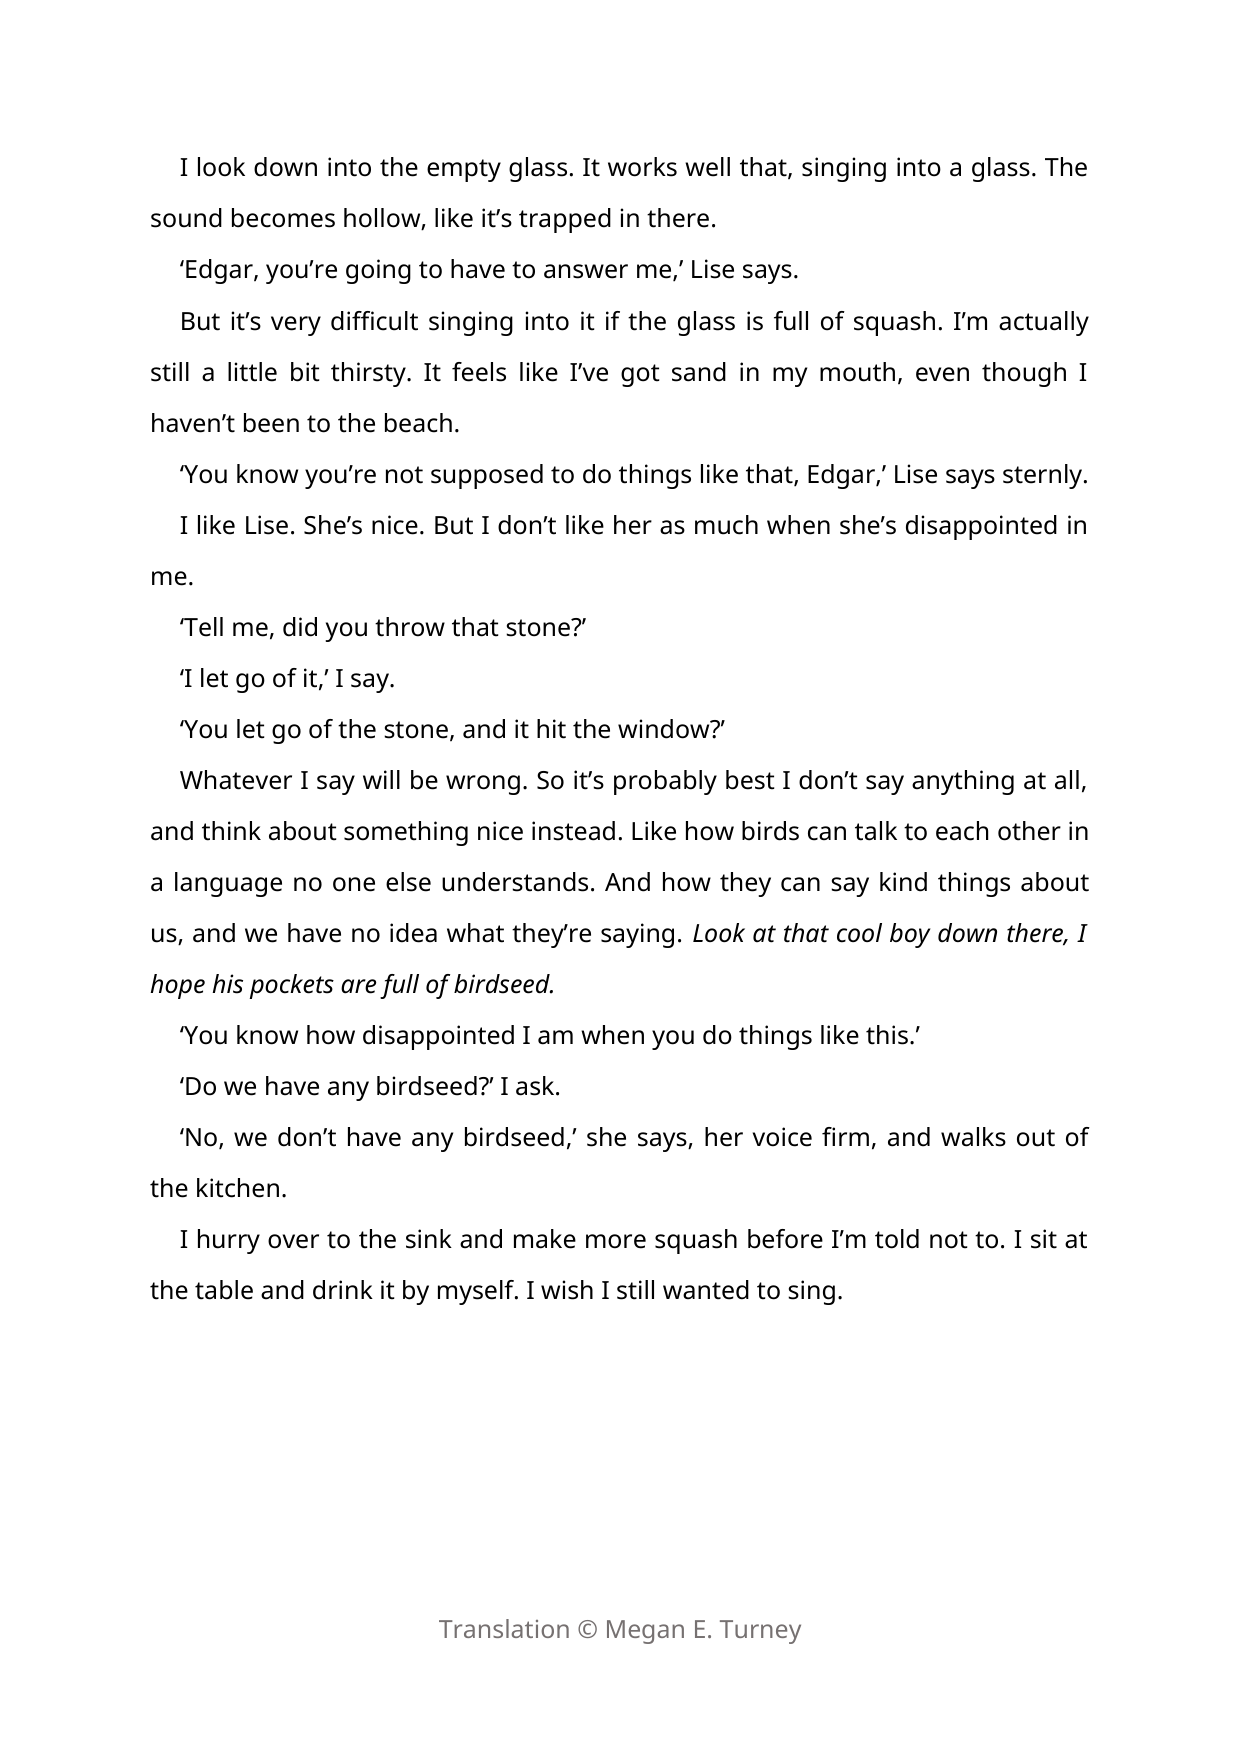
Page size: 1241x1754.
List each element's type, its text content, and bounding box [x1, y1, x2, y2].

text ‘Tell me, did you throw that stone?’ [150, 609, 1090, 643]
text ‘No, we don’t have any birdseed,’ she says, her voice firm, and walks out of the kitchen. [150, 1120, 1090, 1205]
text I look down into the empty glass. It works well that, singing into a glass. The sound becomes hollow, like it’s trapped in there. [150, 150, 1090, 235]
text ‘You know you’re not supposed to do things like that, Edgar,’ Lise says sternly. [150, 456, 1090, 490]
text ‘Edgar, you’re going to have to answer me,’ Lise says. [150, 252, 1090, 286]
text ‘You let go of the stone, and it hit the window?’ [150, 711, 1090, 746]
text ‘I let go of it,’ I say. [150, 660, 1090, 694]
text But it’s very difficult singing into it if the glass is full of squash. I’m actually still a little bit thirsty. It feels like I’ve got sand in my mouth, even though I haven’t been to the beach. [150, 303, 1090, 439]
text ‘You know how disappointed I am when you do things like this.’ [150, 1018, 1090, 1052]
text Whatever I say will be wrong. So it’s probably best I don’t say anything at all, and think about something nice instead. Like how birds can talk to each other in a language no one else understands. And how they can say kind things about us, and we have no idea what they’re saying. Look at that cool boy down there, I hope his pockets are full of birdseed. [150, 762, 1090, 1001]
text ‘Do we have any birdseed?’ I ask. [150, 1069, 1090, 1103]
text I hurry over to the sink and make more squash before I’m told not to. I sit at the table and drink it by myself. I wish I still wanted to sing. [150, 1222, 1090, 1307]
text I like Lise. She’s nice. But I don’t like her as much when she’s disappointed in me. [150, 507, 1090, 592]
